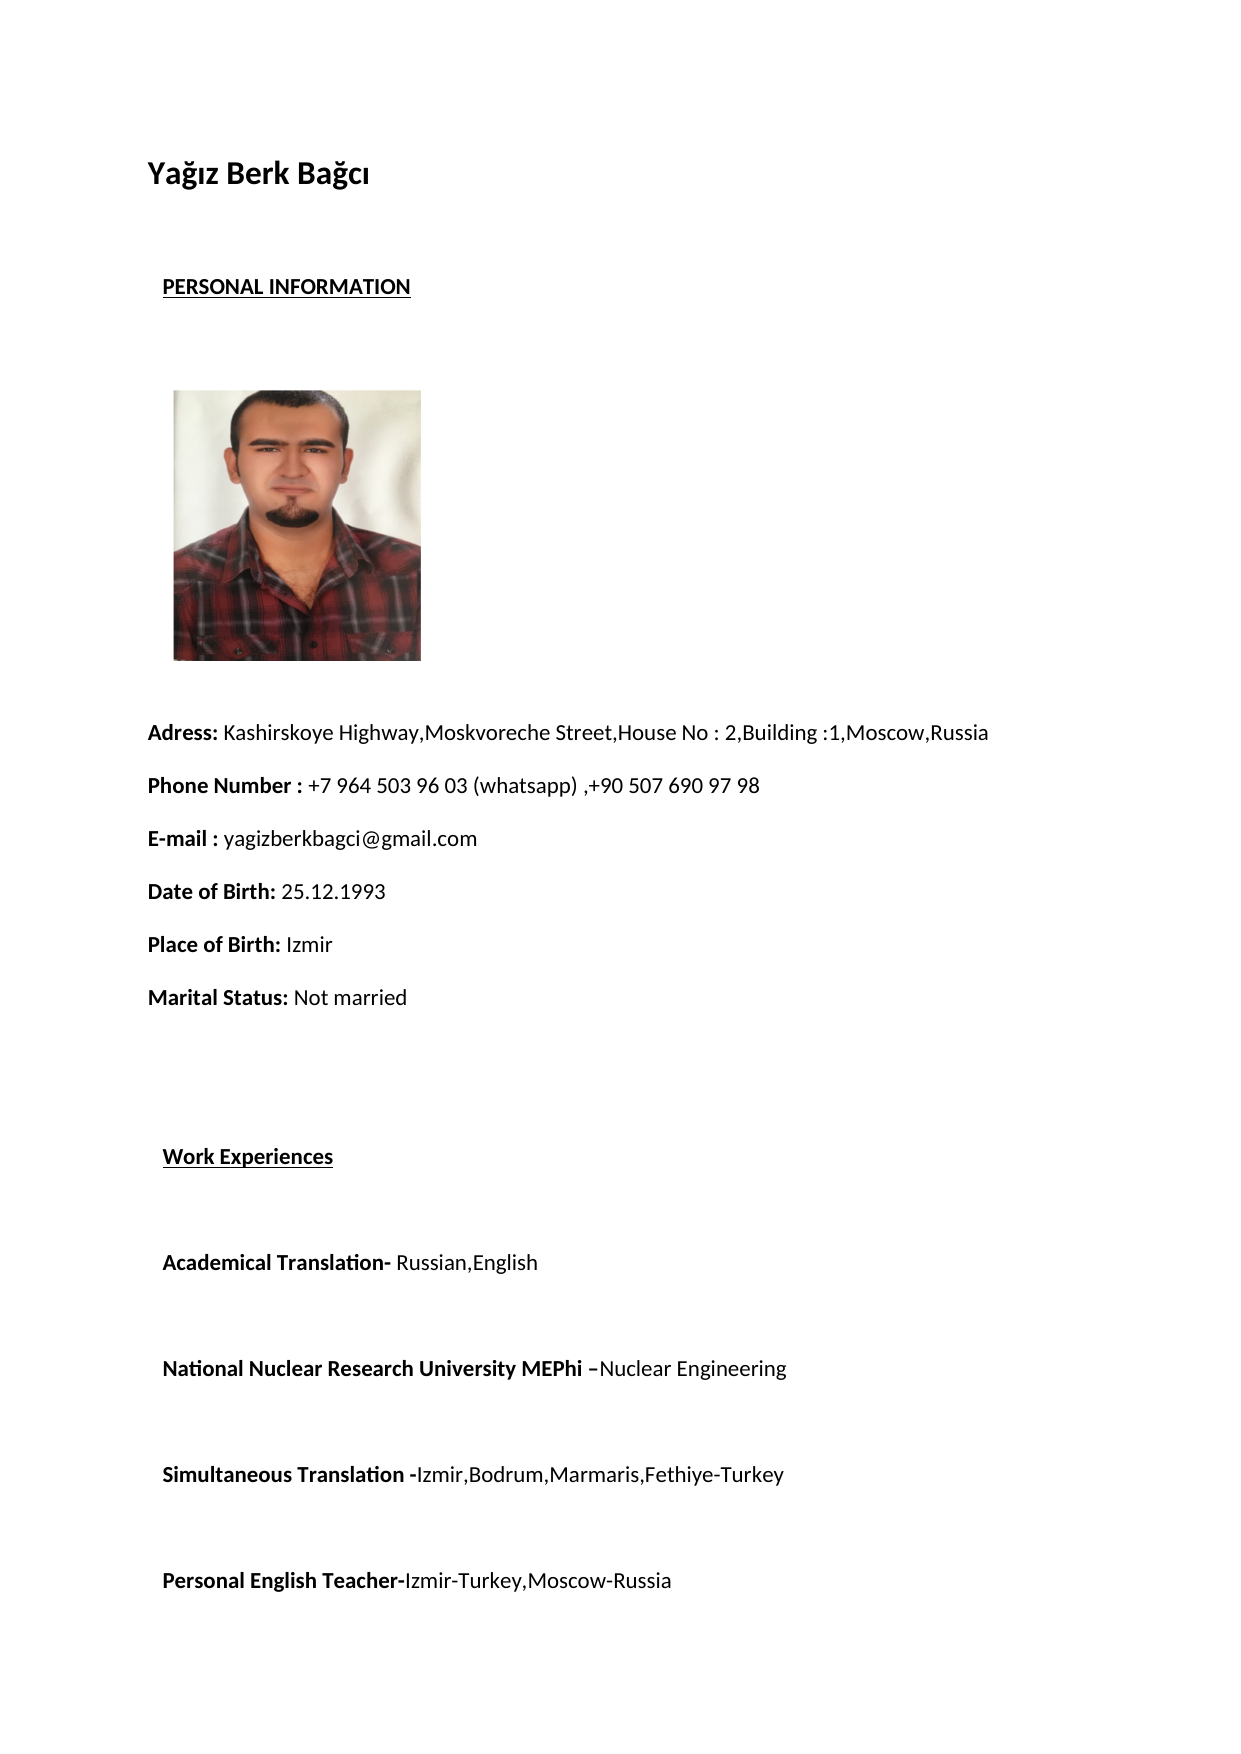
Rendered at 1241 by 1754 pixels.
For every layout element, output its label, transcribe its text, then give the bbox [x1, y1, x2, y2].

text Personal English Teacher-Izmir-Turkey,Moscow-Russia [162, 1567, 1093, 1594]
text E-mail : yagizberkbagci@gmail.com [148, 824, 1093, 852]
text Yağız Berk Bağcı [148, 152, 1093, 193]
text PERSONAL INFORMATION [162, 272, 1093, 365]
text National Nuclear Research University MEPhi –Nuclear Engineering [162, 1354, 1093, 1382]
picture [174, 391, 420, 661]
text Simultaneous Translation -Izmir,Bodrum,Marmaris,Fethiye-Turkey [162, 1461, 1093, 1488]
text Adress: Kashirskoye Highway,Moskvoreche Street,House No : 2,Building :1,Moscow,Russia [148, 686, 1093, 746]
text Work Experiences [162, 1142, 1093, 1170]
text Date of Birth: 25.12.1993 [148, 877, 1093, 905]
text Place of Birth: Izmir [148, 930, 1093, 958]
text Academical Translation- Russian,English [162, 1248, 1093, 1276]
text Phone Number : +7 964 503 96 03 (whatsapp) ,+90 507 690 97 98 [148, 771, 1093, 799]
text Marital Status: Not married [148, 983, 1093, 1011]
